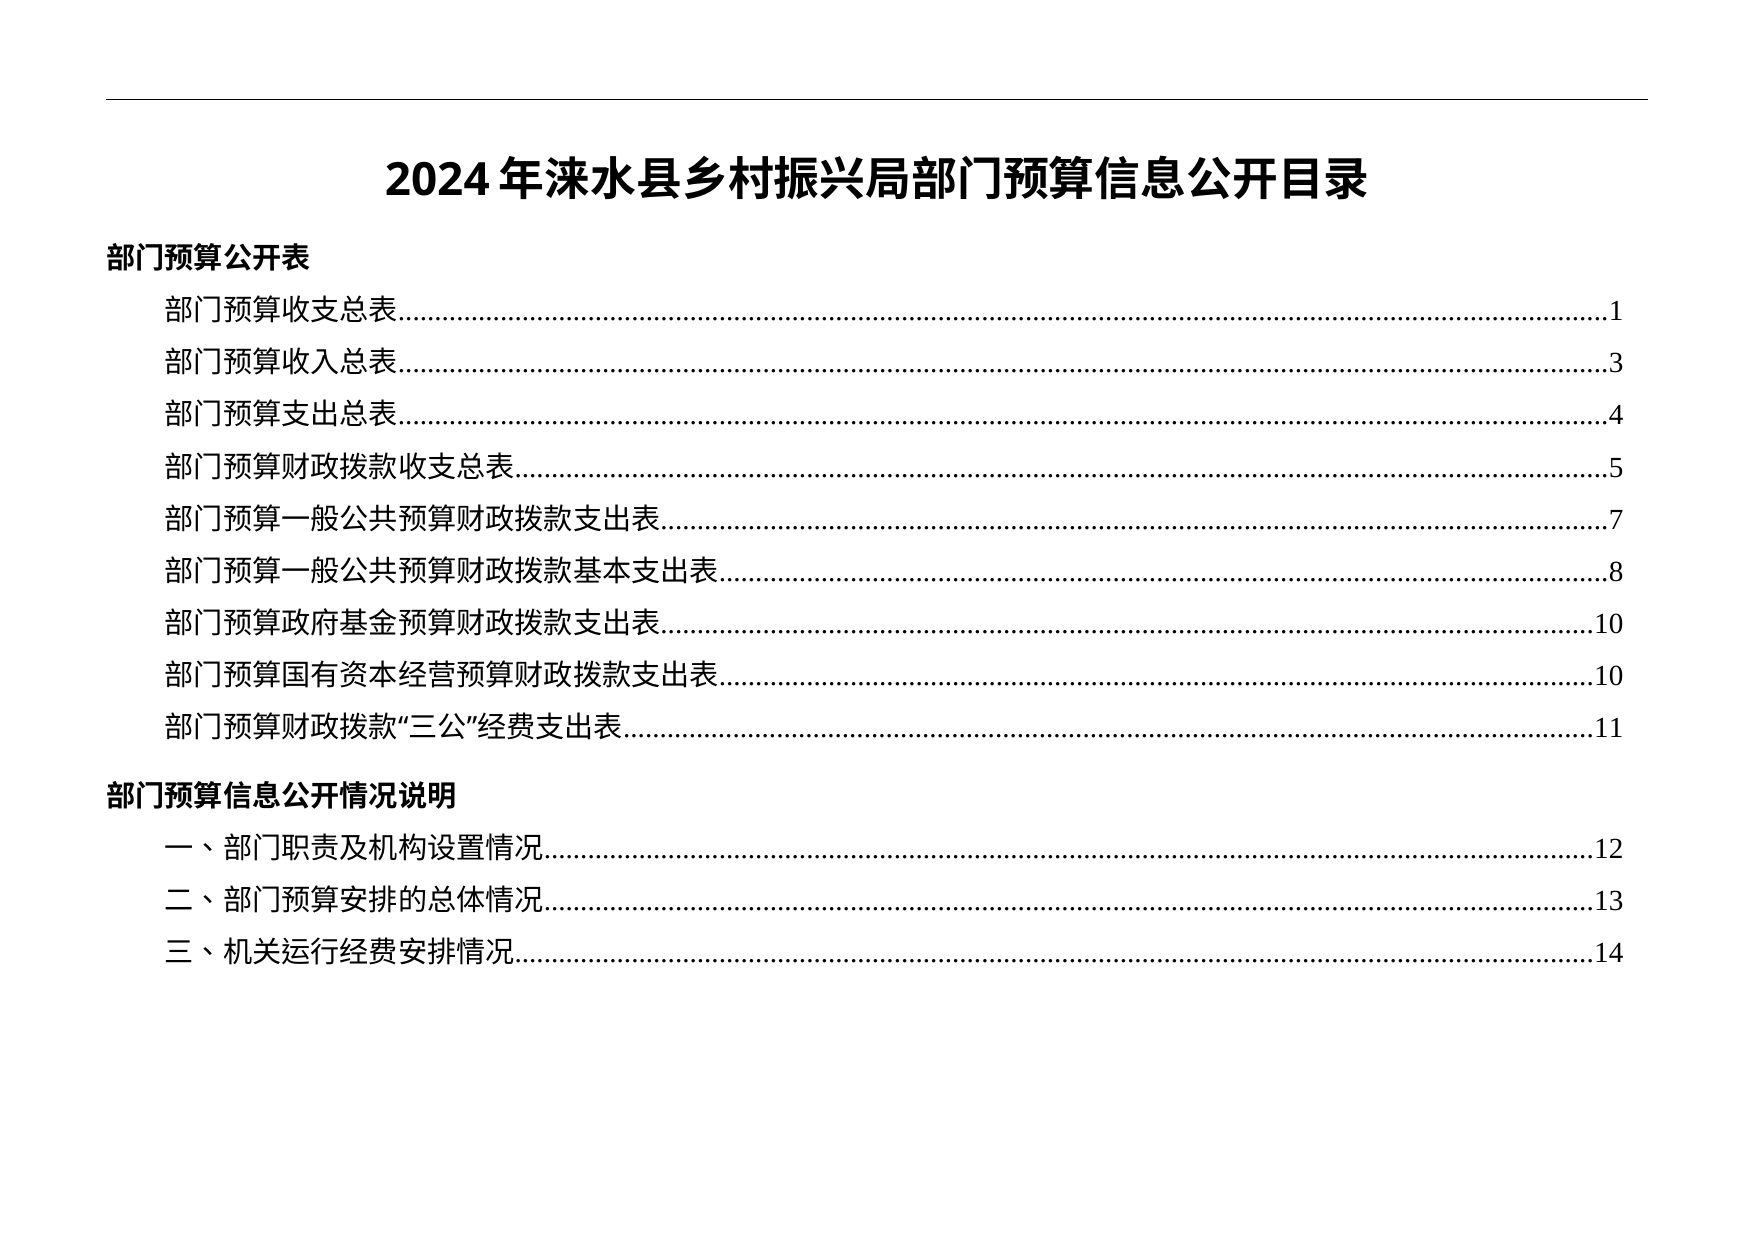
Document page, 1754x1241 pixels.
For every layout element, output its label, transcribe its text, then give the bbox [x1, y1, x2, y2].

text 一、部门职责及机构设置情况 12 [106, 827, 1648, 867]
text 部门预算收入总表 3 [106, 341, 1648, 381]
text 三、机关运行经费安排情况 14 [106, 932, 1648, 971]
text 部门预算国有资本经营预算财政拨款支出表 10 [106, 654, 1648, 694]
text 部门预算收支总表 1 [106, 289, 1648, 329]
text 部门预算一般公共预算财政拨款支出表 7 [106, 498, 1648, 538]
text 部门预算公开表 [106, 237, 1648, 277]
text 2024年涞水县乡村振兴局部门预算信息公开目录 [106, 142, 1648, 208]
text 部门预算财政拨款收支总表 5 [106, 446, 1648, 486]
text 部门预算财政拨款“三公”经费支出表 11 [106, 707, 1648, 746]
text 部门预算一般公共预算财政拨款基本支出表 8 [106, 550, 1648, 590]
text 部门预算支出总表 4 [106, 394, 1648, 433]
text 部门预算信息公开情况说明 [106, 775, 1648, 815]
text 部门预算政府基金预算财政拨款支出表 10 [106, 602, 1648, 642]
text 二、部门预算安排的总体情况 13 [106, 879, 1648, 919]
